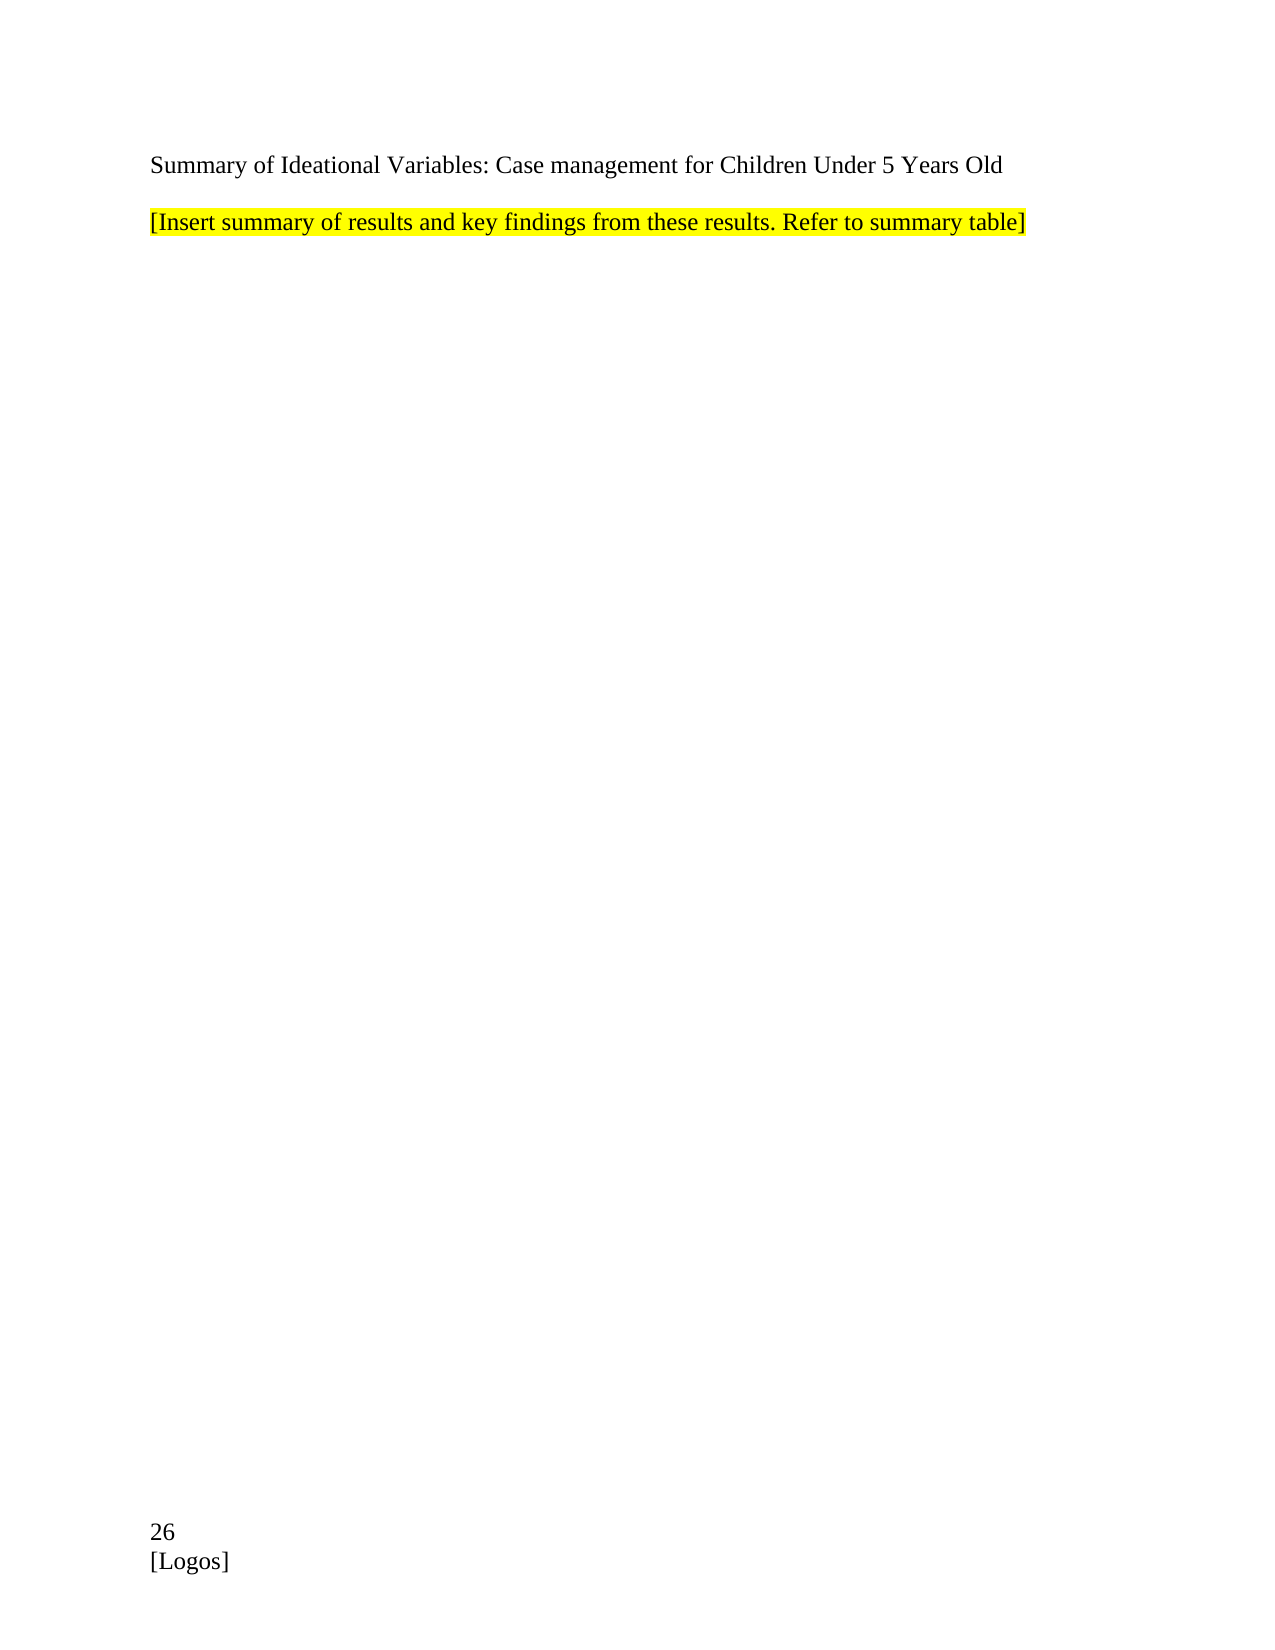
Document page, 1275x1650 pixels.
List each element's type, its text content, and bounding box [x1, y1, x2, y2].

text [Insert summary of results and key findings from these results. Refer to summary table] [150, 207, 1125, 236]
text Summary of Ideational Variables: Case management for Children Under 5 Years Old [150, 150, 1125, 179]
